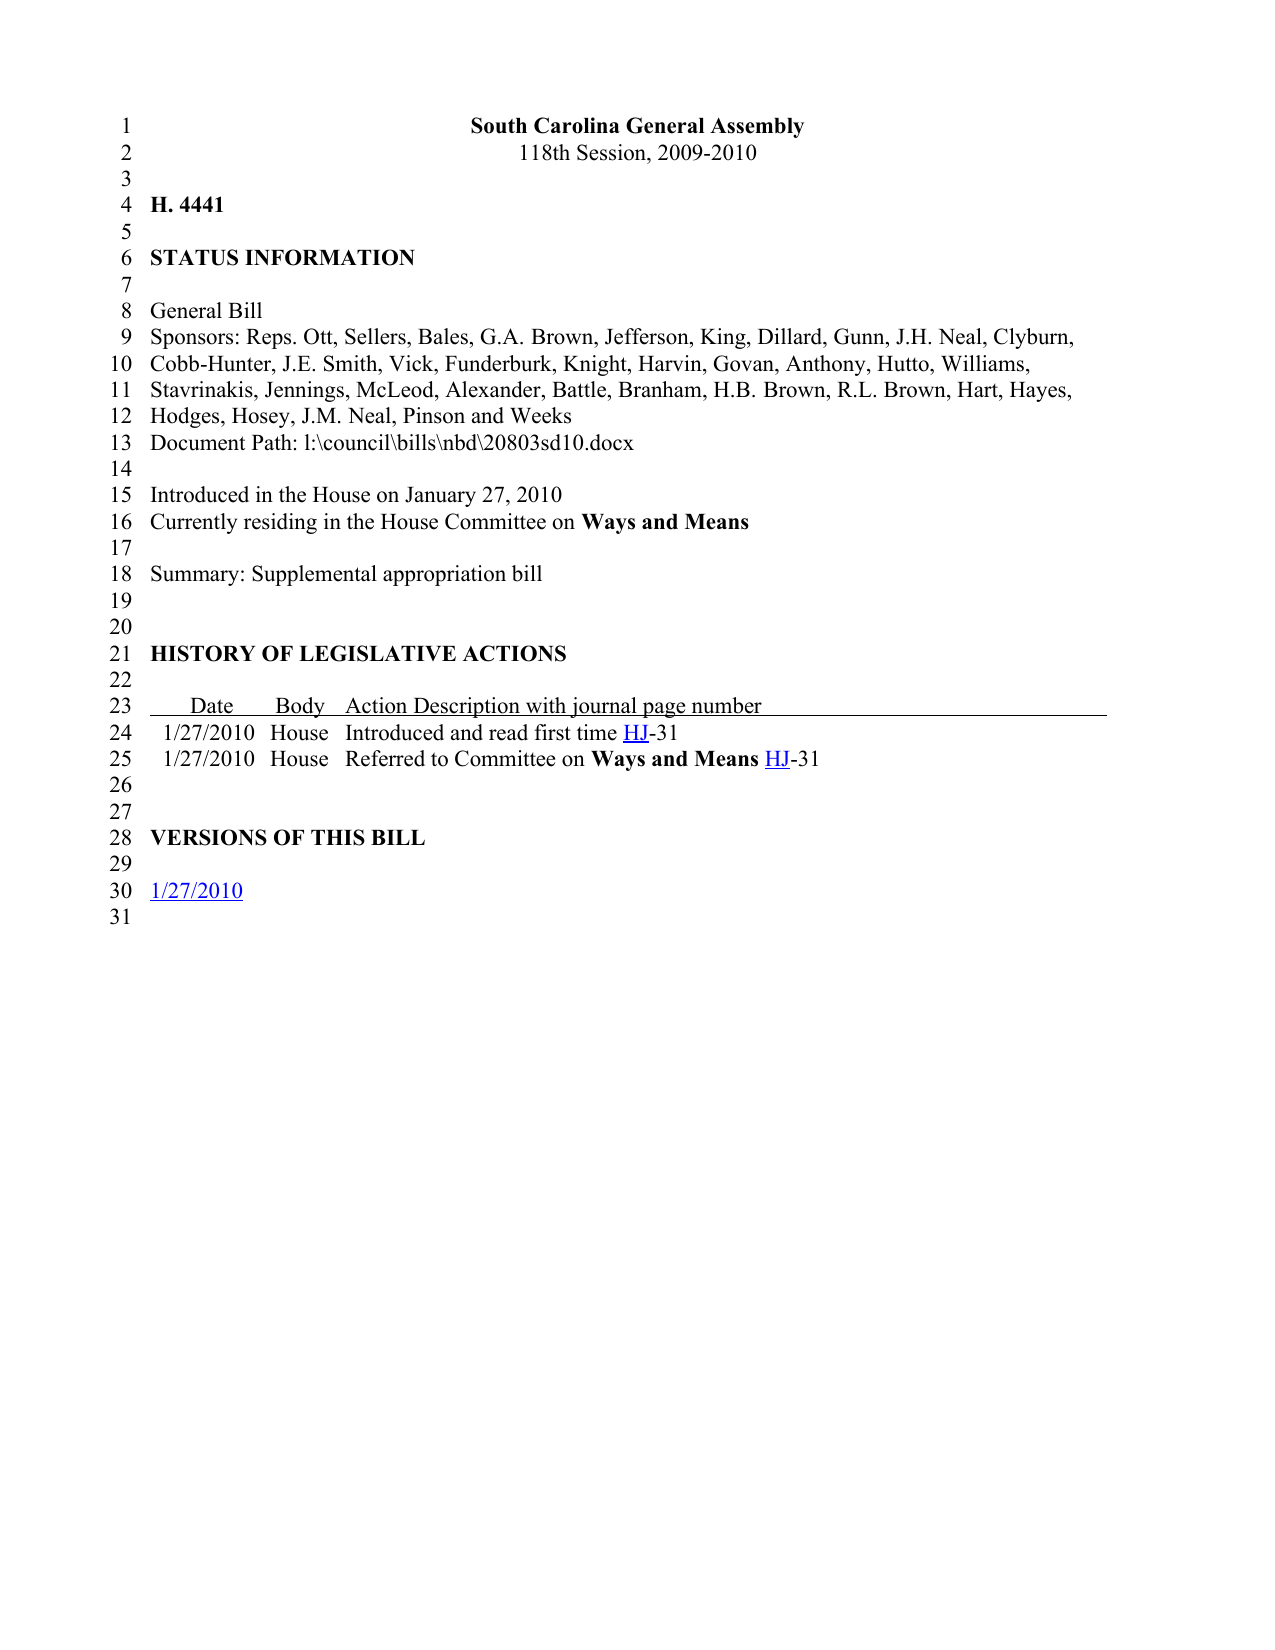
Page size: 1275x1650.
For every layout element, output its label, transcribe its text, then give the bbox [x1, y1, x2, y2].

text 1/27/2010 House Referred to Committee on Ways and Means HJ-31 [150, 745, 1125, 771]
text HISTORY OF LEGISLATIVE ACTIONS [150, 639, 1125, 666]
text 1/27/2010 House Introduced and read first time HJ-31 [150, 719, 1125, 745]
text Summary: Supplemental appropriation bill [150, 561, 1125, 587]
text Document Path: l:\council\bills\nbd\20803sd10.docx [150, 429, 1125, 455]
text General Bill [150, 297, 1125, 323]
text 1/27/2010 [150, 877, 1125, 903]
text H. 4441 [150, 192, 1125, 218]
text 118th Session, 2009-2010 [150, 139, 1125, 165]
text Currently residing in the House Committee on Ways and Means [150, 508, 1125, 534]
text VERSIONS OF THIS BILL [150, 824, 1125, 850]
text Sponsors: Reps. Ott, Sellers, Bales, G.A. Brown, Jefferson, King, Dillard, Gunn, J.H. Neal, Clyburn, Cobb-Hunter, J.E. Smith, Vick, Funderburk, Knight, Harvin, Govan, Anthony, Hutto, Williams, Stavrinakis, Jennings, McLeod, Alexander, Battle, Branham, H.B. Brown, R.L. Brown, Hart, Hayes, Hodges, Hosey, J.M. Neal, Pinson and Weeks [150, 323, 1125, 429]
text STATUS INFORMATION [150, 244, 1125, 271]
text South Carolina General Assembly [150, 112, 1125, 139]
text Date Body Action Description with journal page number [150, 692, 1125, 719]
text Introduced in the House on January 27, 2010 [150, 481, 1125, 508]
